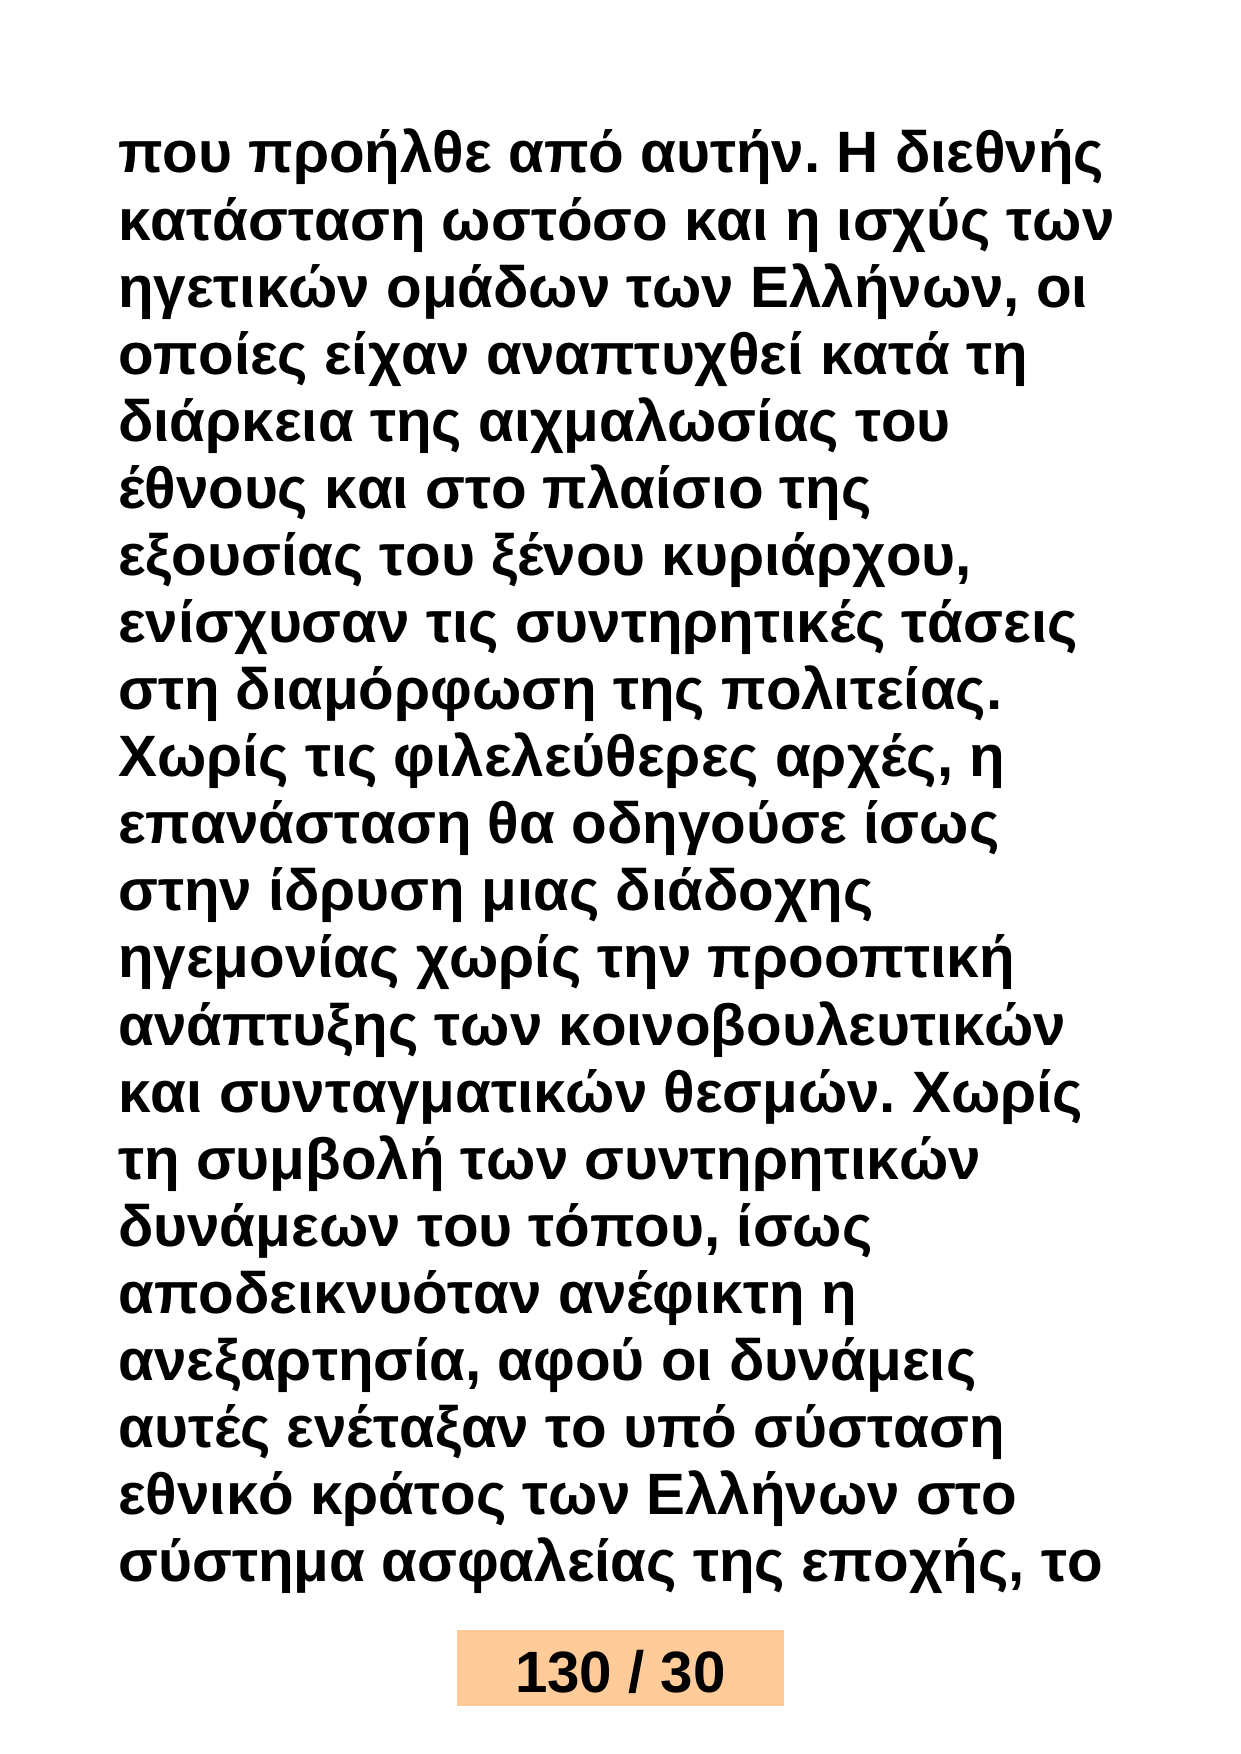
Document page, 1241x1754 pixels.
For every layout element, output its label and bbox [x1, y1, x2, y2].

text [118, 118, 1122, 1594]
